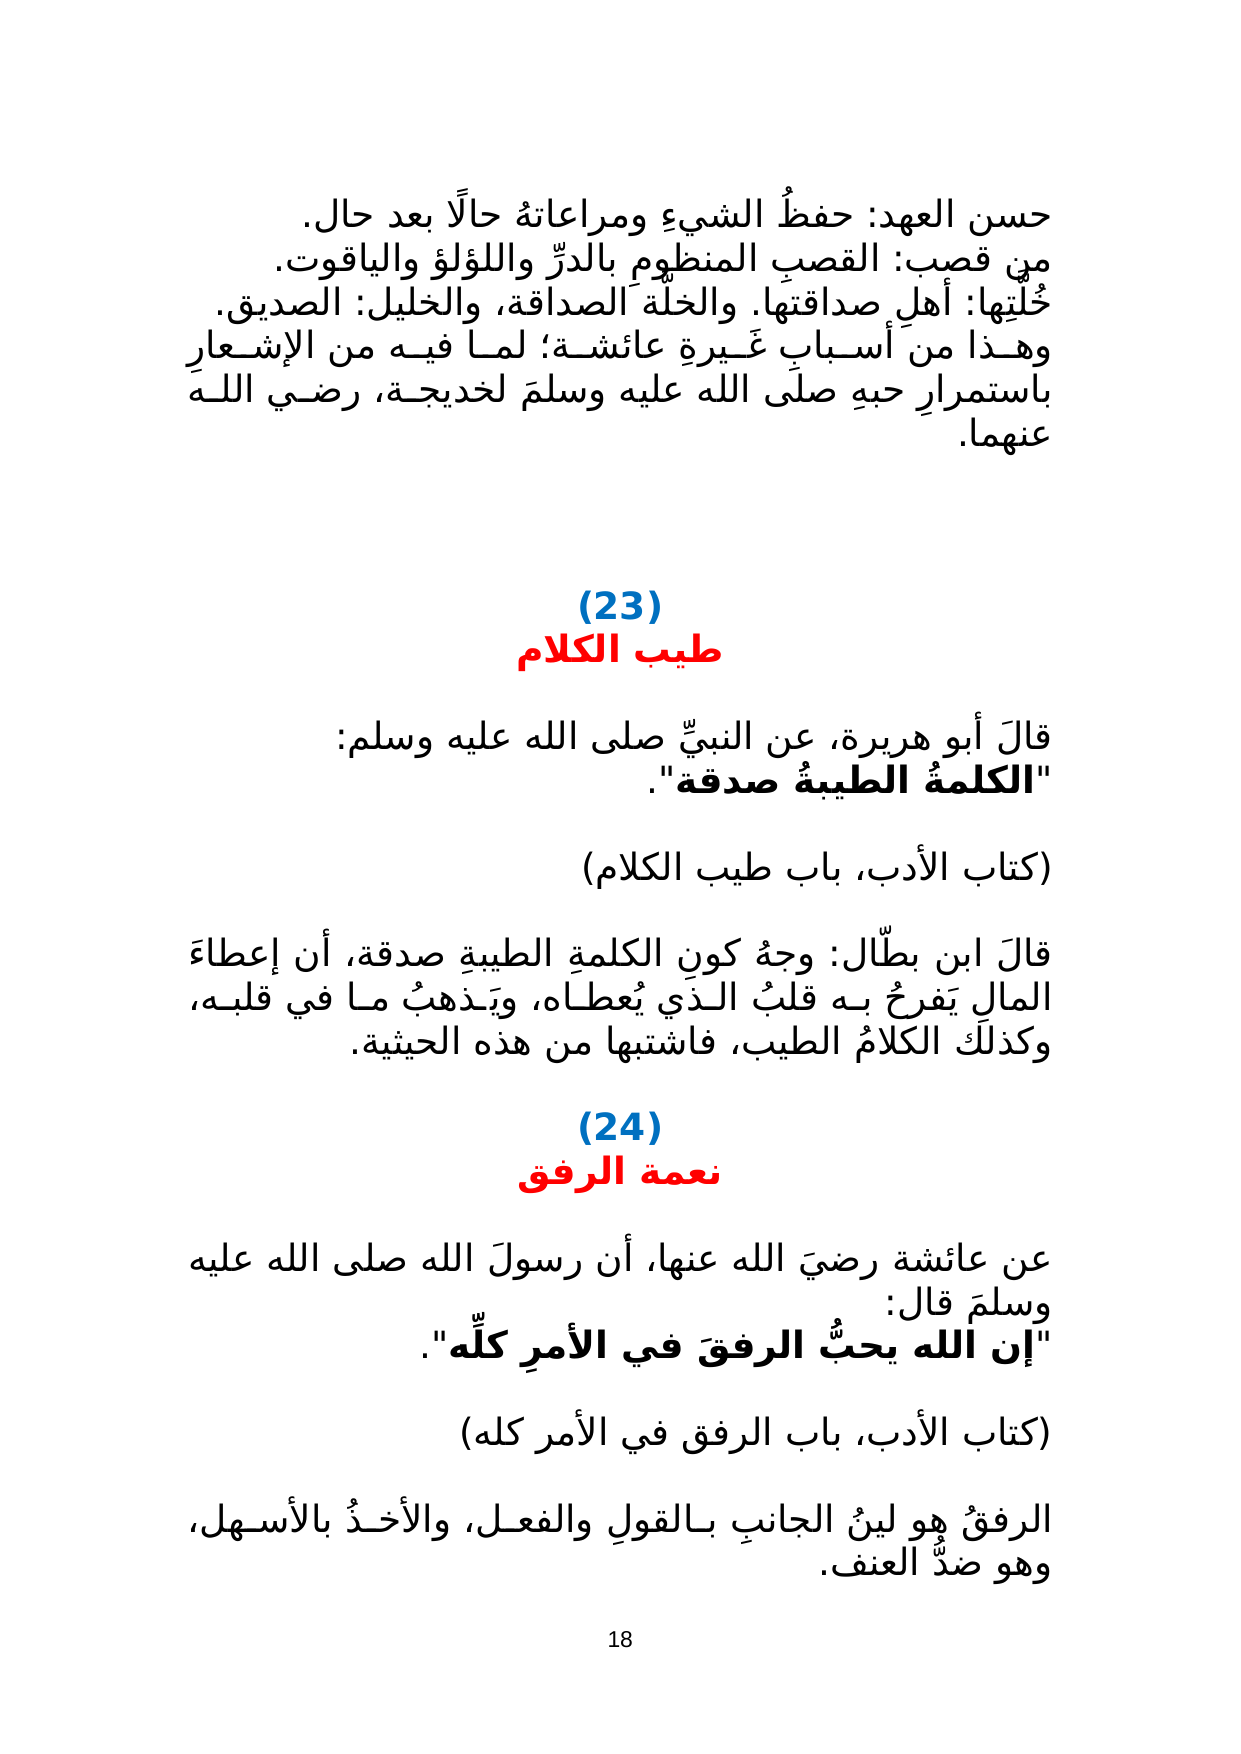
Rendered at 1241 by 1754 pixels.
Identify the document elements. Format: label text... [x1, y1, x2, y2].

text (كتاب الأدب، باب طيب الكلام) [187, 845, 1053, 889]
text طيب الكلام [187, 628, 1053, 672]
text (كتاب الأدب، باب الرفق في الأمر كله) [187, 1411, 1053, 1454]
text (24) [187, 1106, 1053, 1150]
text وهذا من أسبابِ غَيرةِ عائشة؛ لما فيه من الإشعارِ باستمرارِ حبهِ صلى الله عليه وسلمَ لخديجة، رضي الله عنهما. [187, 324, 1053, 455]
text قالَ ابن بطّال: وجهُ كونِ الكلمةِ الطيبةِ صدقة، أن إعطاءَ المالِ يَفرحُ به قلبُ الذي يُعطاه، ويَذهبُ ما في قلبه، وكذلك الكلامُ الطيب، فاشتبها من هذه الحيثية. [187, 932, 1053, 1063]
text خُلَّتِها: أهلِ صداقتها. والخلَّة الصداقة، والخليل: الصديق. [187, 280, 1053, 324]
text الرفقُ هو لينُ الجانبِ بالقولِ والفعل، والأخذُ بالأسهل، وهو ضدُّ العنف. [187, 1497, 1053, 1584]
text (23) [187, 584, 1053, 628]
text عن عائشة رضيَ الله عنها، أن رسولَ الله صلى الله عليه وسلمَ قال: [187, 1236, 1053, 1324]
text حسن العهد: حفظُ الشيءِ ومراعاتهُ حالًا بعد حال. [187, 193, 1053, 237]
text نعمة الرفق [187, 1150, 1053, 1193]
text "الكلمةُ الطيبةُ صدقة". [187, 758, 1053, 802]
text قالَ أبو هريرة، عن النبيِّ صلى الله عليه وسلم: [187, 715, 1053, 758]
text من قصب: القصبِ المنظومِ بالدرِّ واللؤلؤ والياقوت. [187, 237, 1053, 280]
text "إن الله يحبُّ الرفقَ في الأمرِ كلِّه". [187, 1324, 1053, 1367]
